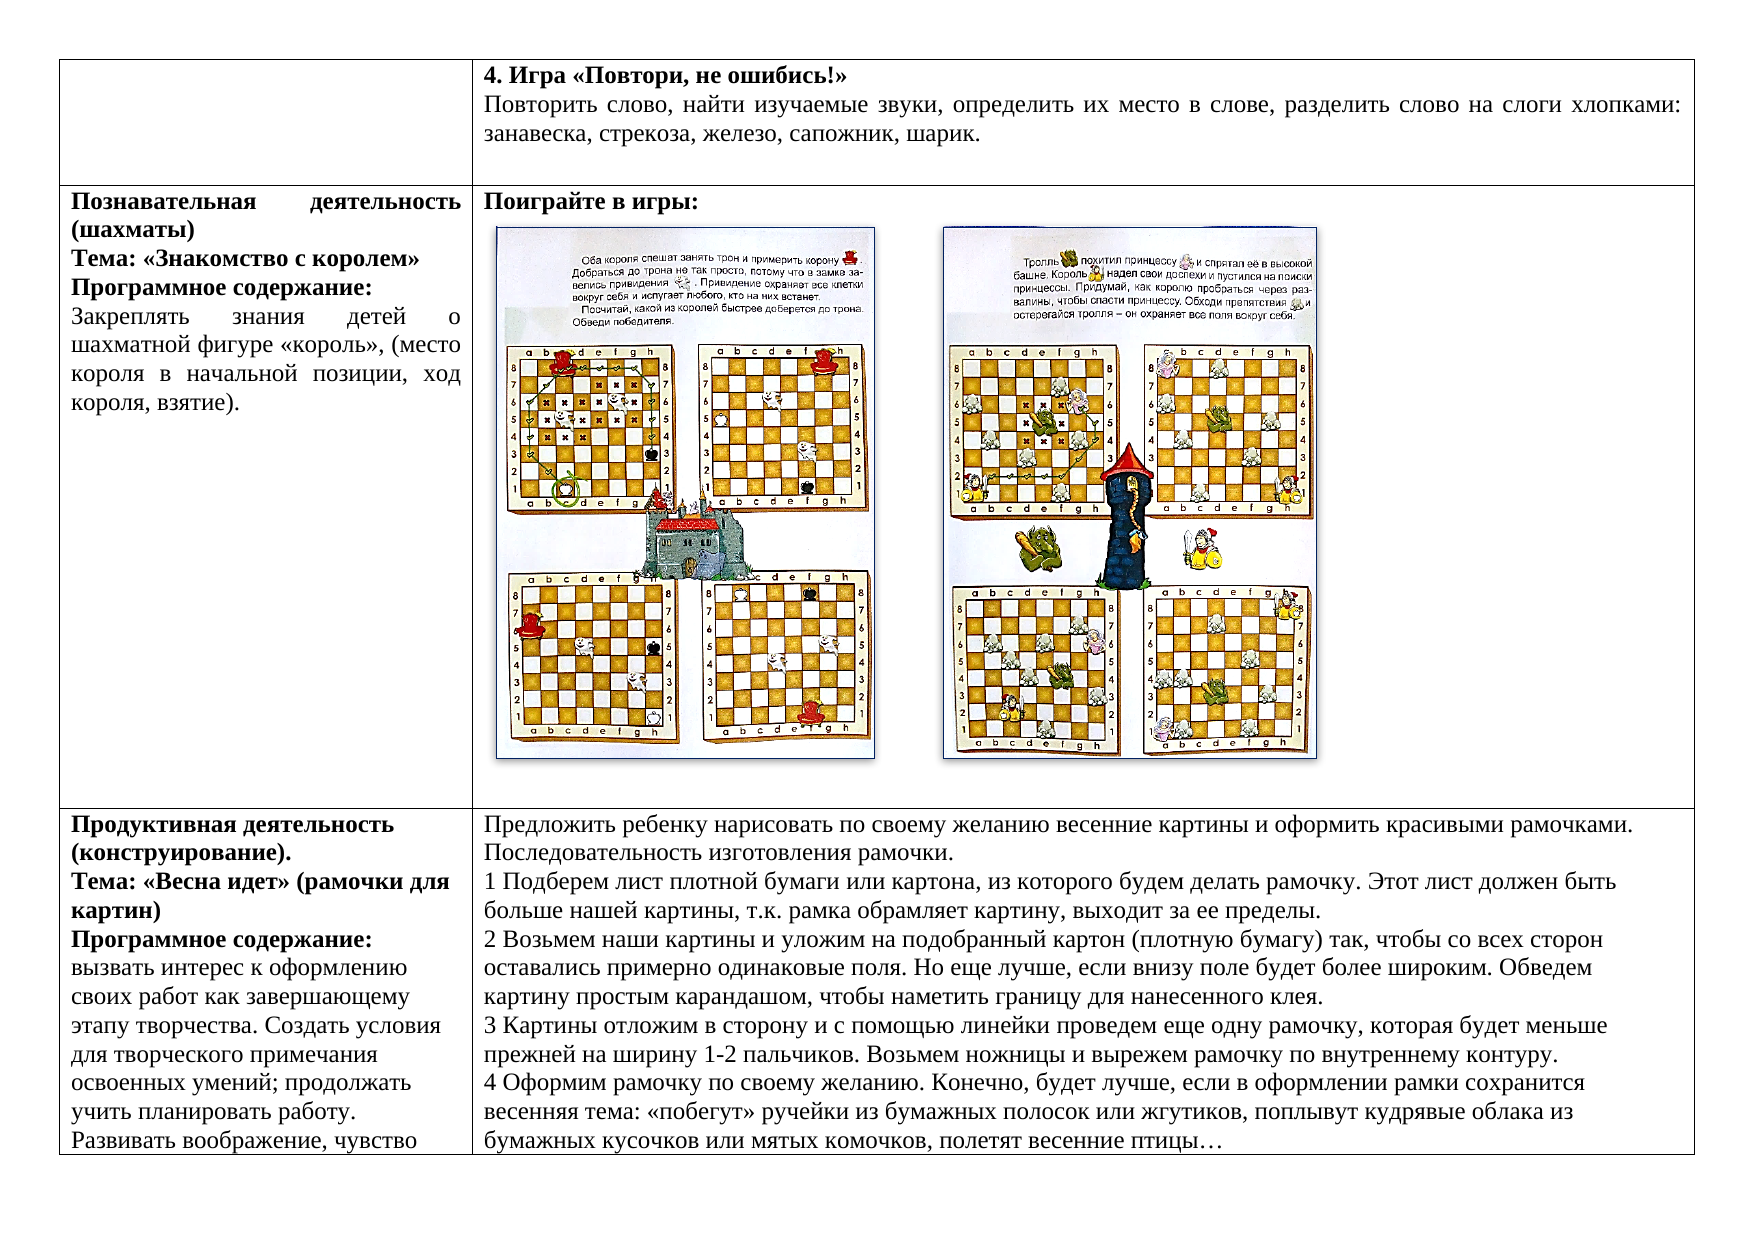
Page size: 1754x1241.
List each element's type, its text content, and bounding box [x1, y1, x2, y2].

table_cell Познавательная деятельность (шахматы) Тема: «Знакомство с королем» Программное содержание: Закреплять знания детей о шахматной фигуре «король», (место короля в начальной позиции, ход короля, взятие). [60, 186, 472, 808]
picture [497, 228, 874, 758]
table_cell Поиграйте в игры: [473, 186, 1694, 808]
picture [944, 228, 1316, 758]
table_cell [60, 809, 472, 1154]
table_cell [473, 809, 1694, 1154]
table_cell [473, 60, 1694, 185]
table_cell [60, 60, 472, 185]
